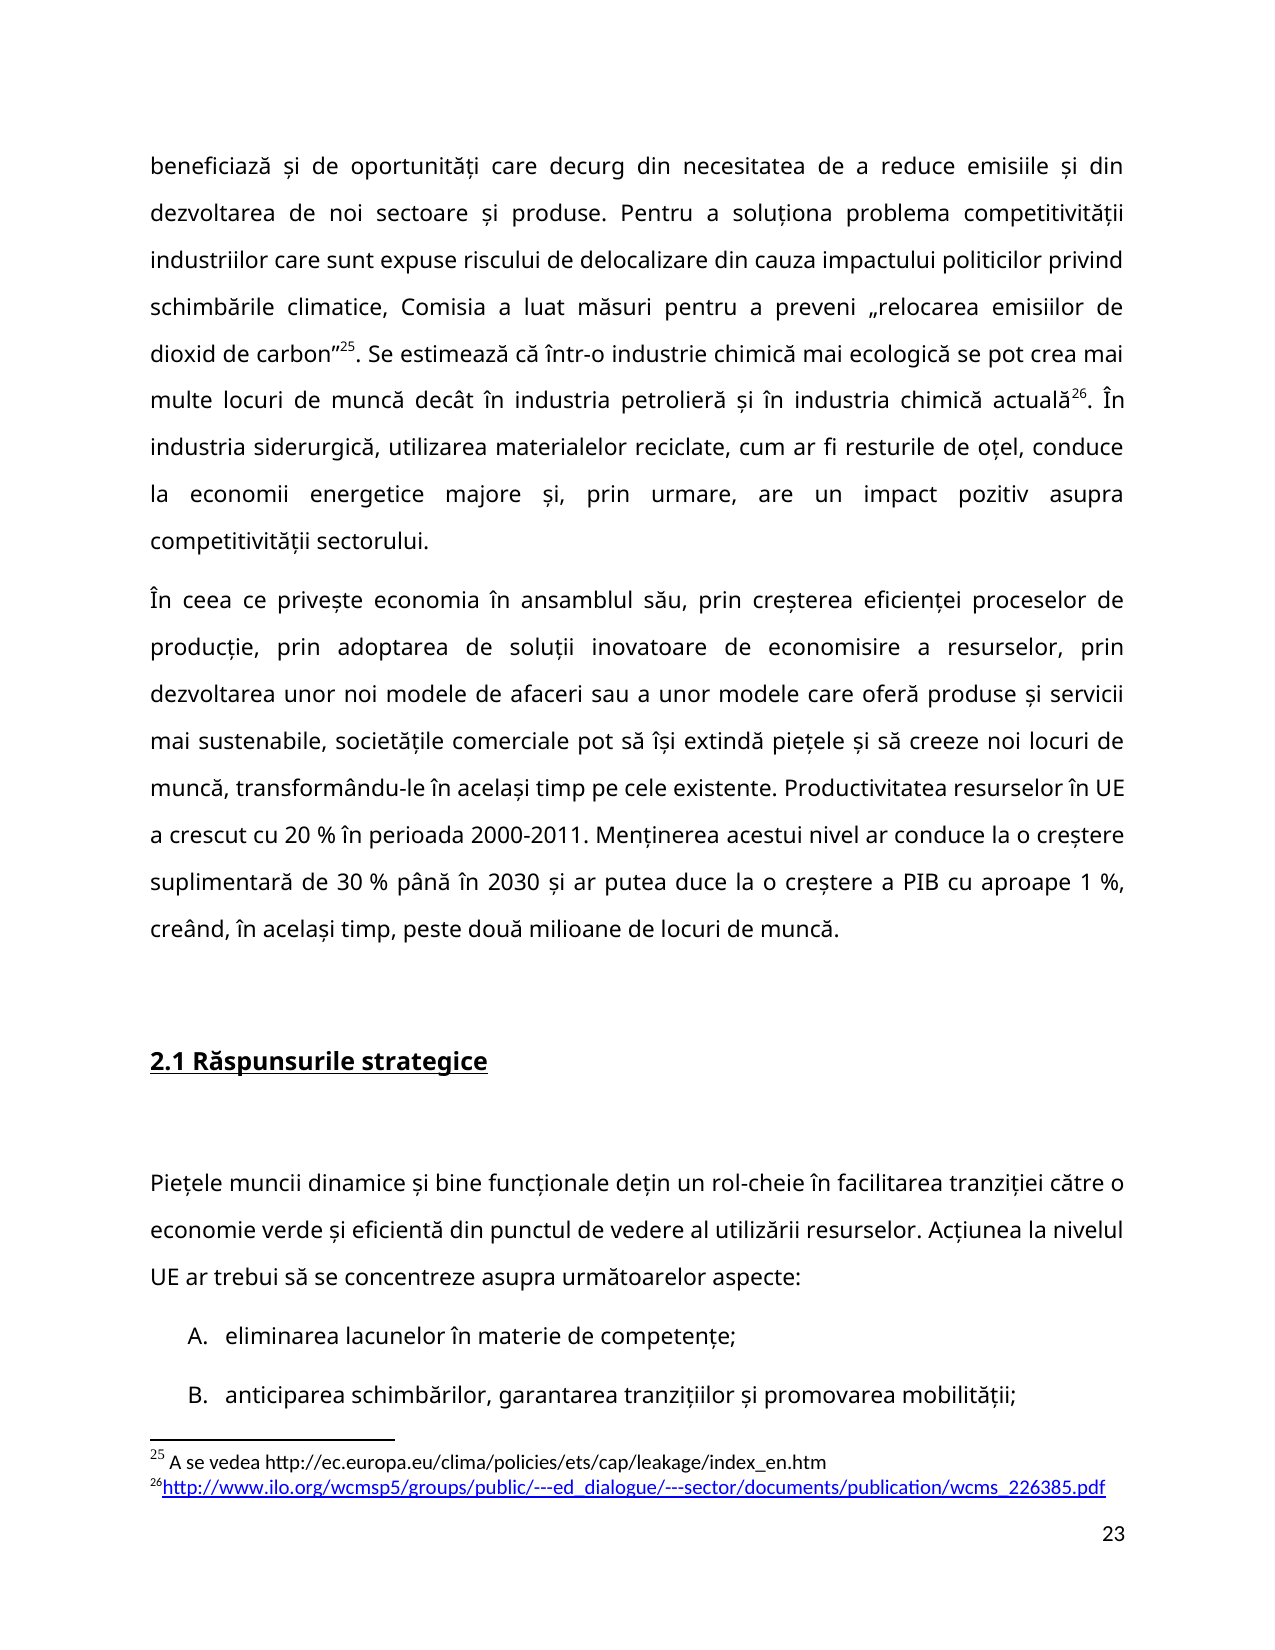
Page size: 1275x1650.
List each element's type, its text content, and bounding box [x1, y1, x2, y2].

list anticiparea schimbărilor, garantarea tranzițiilor și promovarea mobilității; [187, 1379, 1125, 1410]
text În ceea ce privește economia în ansamblul său, prin creșterea eficienței proceselor de producție, prin adoptarea de soluții inovatoare de economisire a resurselor, prin dezvoltarea unor noi modele de afaceri sau a unor modele care oferă produse și servicii mai sustenabile, societățile comerciale pot să își extindă piețele și să creeze noi locuri de muncă, transformându-le în același timp pe cele existente. Productivitatea resurselor în UE a crescut cu 20 % în perioada 2000-2011. Menținerea acestui nivel ar conduce la o creștere suplimentară de 30 % până în 2030 și ar putea duce la o creștere a PIB cu aproape 1 %, creând, în același timp, peste două milioane de locuri de muncă. [150, 584, 1125, 944]
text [150, 150, 1125, 556]
subtitle 2.1 Răspunsurile strategice [150, 1044, 1125, 1078]
text Piețele muncii dinamice și bine funcționale dețin un rol-cheie în facilitarea tranziției către o economie verde și eficientă din punctul de vedere al utilizării resurselor. Acțiunea la nivelul UE ar trebui să se concentreze asupra următoarelor aspecte: [150, 1167, 1125, 1292]
list eliminarea lacunelor în materie de competențe; [187, 1320, 1125, 1351]
